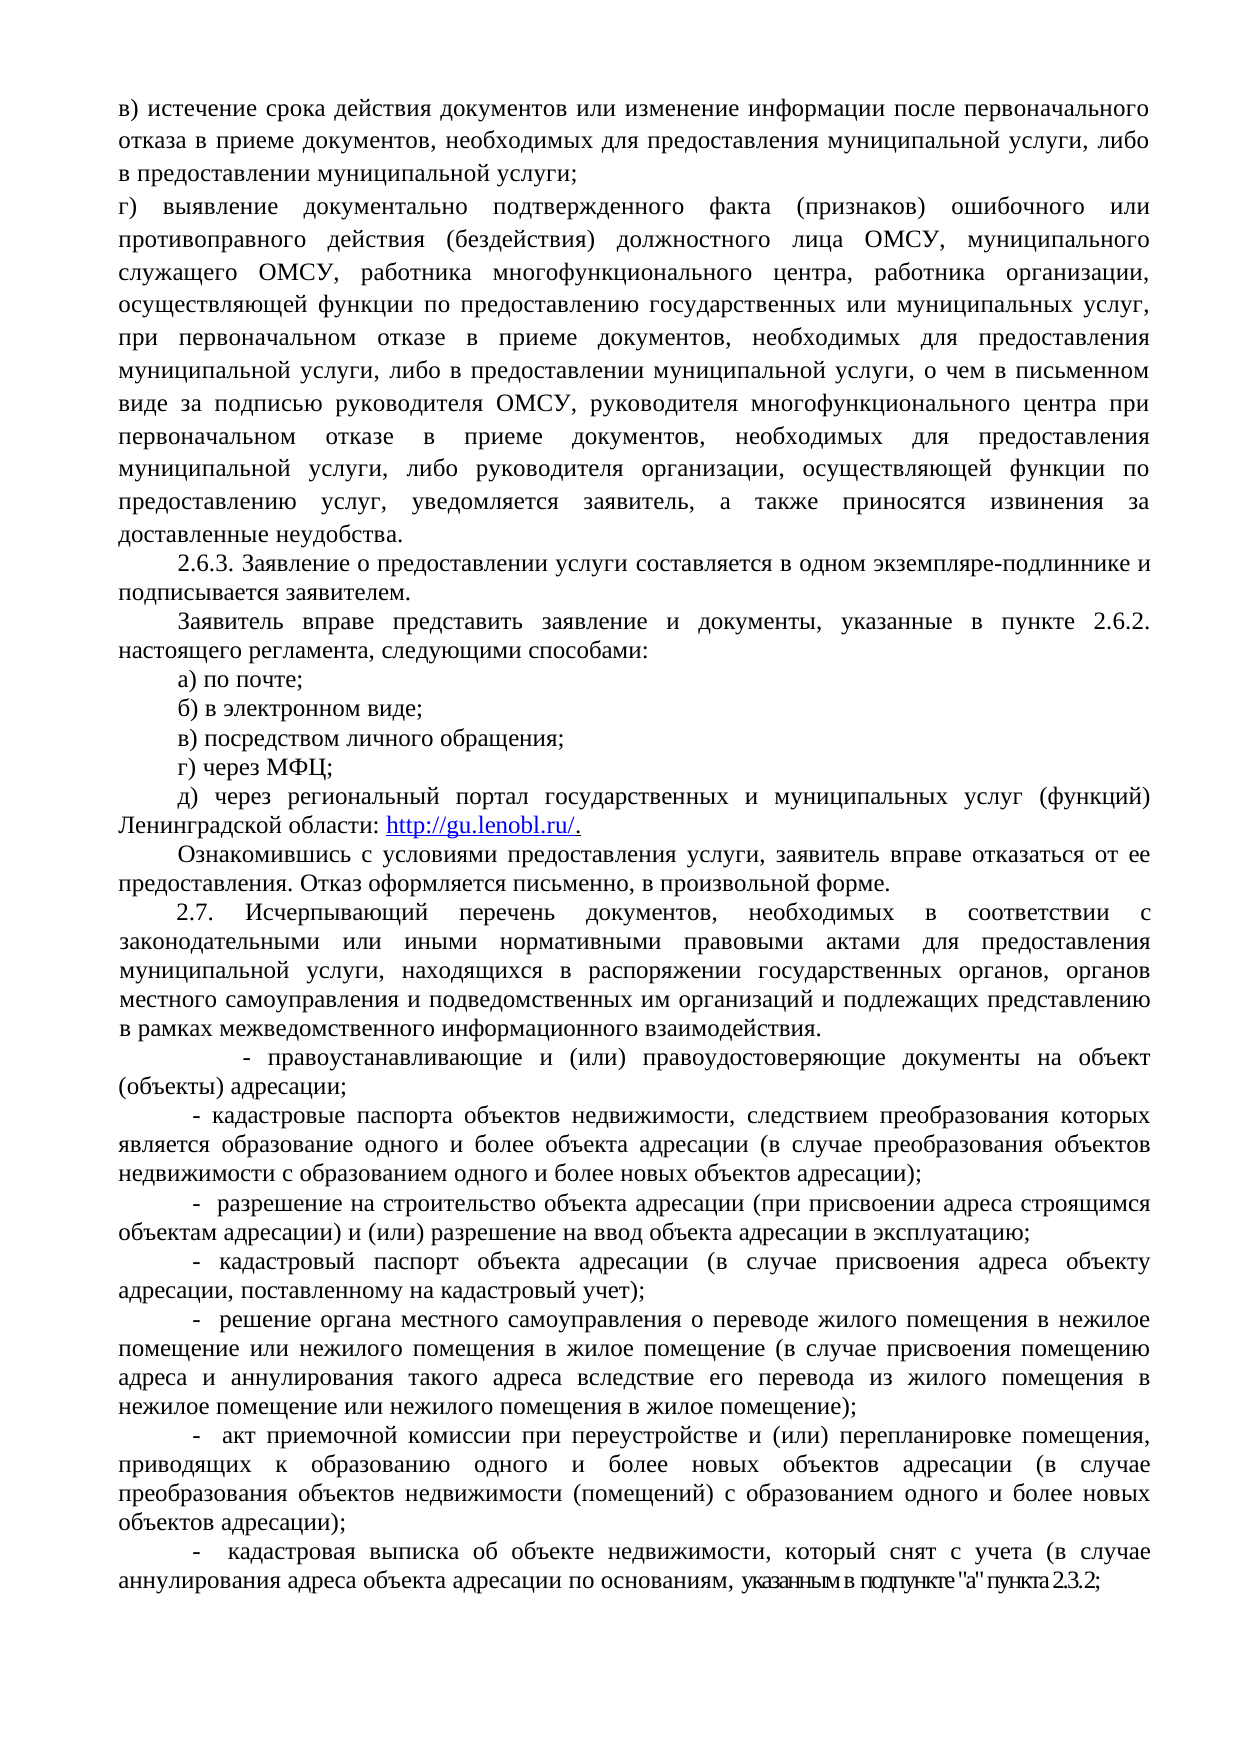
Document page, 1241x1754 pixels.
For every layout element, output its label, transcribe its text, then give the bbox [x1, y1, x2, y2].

text в) посредством личного обращения; [118, 722, 1152, 751]
text в) истечение срока действия документов или изменение информации после первоначального отказа в приеме документов, необходимых для предоставления муниципальной услуги, либо в предоставлении муниципальной услуги; [118, 89, 1152, 187]
text Ознакомившись с условиями предоставления услуги, заявитель вправе отказаться от ее предоставления. Отказ оформляется письменно, в произвольной форме. [118, 839, 1152, 897]
text д) через региональный портал государственных и муниципальных услуг (функций) Ленинградской области: http://gu.lenobl.ru/. [118, 781, 1152, 839]
text - разрешение на строительство объекта адресации (при присвоении адреса строящимся объектам адресации) и (или) разрешение на ввод объекта адресации в эксплуатацию; [118, 1187, 1152, 1246]
text а) по почте; [118, 664, 1152, 693]
text Заявитель вправе представить заявление и документы, указанные в пункте 2.6.2. настоящего регламента, следующими способами: [118, 606, 1152, 664]
text г) через МФЦ; [118, 751, 1152, 781]
text - кадастровый паспорт объекта адресации (в случае присвоения адреса объекту адресации, поставленному на кадастровый учет); [118, 1246, 1152, 1304]
text - акт приемочной комиссии при переустройстве и (или) перепланировке помещения, приводящих к образованию одного и более новых объектов адресации (в случае преобразования объектов недвижимости (помещений) с образованием одного и более новых объектов адресации); [118, 1420, 1152, 1536]
text г) выявление документально подтвержденного факта (признаков) ошибочного или противоправного действия (бездействия) должностного лица ОМСУ, муниципального служащего ОМСУ, работника многофункционального центра, работника организации, осуществляющей функции по предоставлению государственных или муниципальных услуг, при первоначальном отказе в приеме документов, необходимых для предоставления муниципальной услуги, либо в предоставлении муниципальной услуги, о чем в письменном виде за подписью руководителя ОМСУ, руководителя многофункционального центра при первоначальном отказе в приеме документов, необходимых для предоставления муниципальной услуги, либо руководителя организации, осуществляющей функции по предоставлению услуг, уведомляется заявитель, а также приносятся извинения за доставленные неудобства. [118, 187, 1152, 548]
text - правоустанавливающие и (или) правоудостоверяющие документы на объект (объекты) адресации; [118, 1042, 1152, 1100]
text 2.6.3. Заявление о предоставлении услуги составляется в одном экземпляре-подлиннике и подписывается заявителем. [118, 548, 1152, 606]
text - кадастровые паспорта объектов недвижимости, следствием преобразования которых является образование одного и более объекта адресации (в случае преобразования объектов недвижимости с образованием одного и более новых объектов адресации); [118, 1100, 1152, 1187]
text б) в электронном виде; [118, 693, 1152, 722]
text - кадастровая выписка об объекте недвижимости, который снят с учета (в случае аннулирования адреса объекта адресации по основаниям, указанным в подпункте "а" пункта 2.3.2; [118, 1536, 1152, 1594]
text - решение органа местного самоуправления о переводе жилого помещения в нежилое помещение или нежилого помещения в жилое помещение (в случае присвоения помещению адреса и аннулирования такого адреса вследствие его перевода из жилого помещения в нежилое помещение или нежилого помещения в жилое помещение); [118, 1304, 1152, 1420]
text 2.7. Исчерпывающий перечень документов, необходимых в соответствии с законодательными или иными нормативными правовыми актами для предоставления муниципальной услуги, находящихся в распоряжении государственных органов, органов местного самоуправления и подведомственных им организаций и подлежащих представлению в рамках межведомственного информационного взаимодействия. [119, 897, 1152, 1042]
